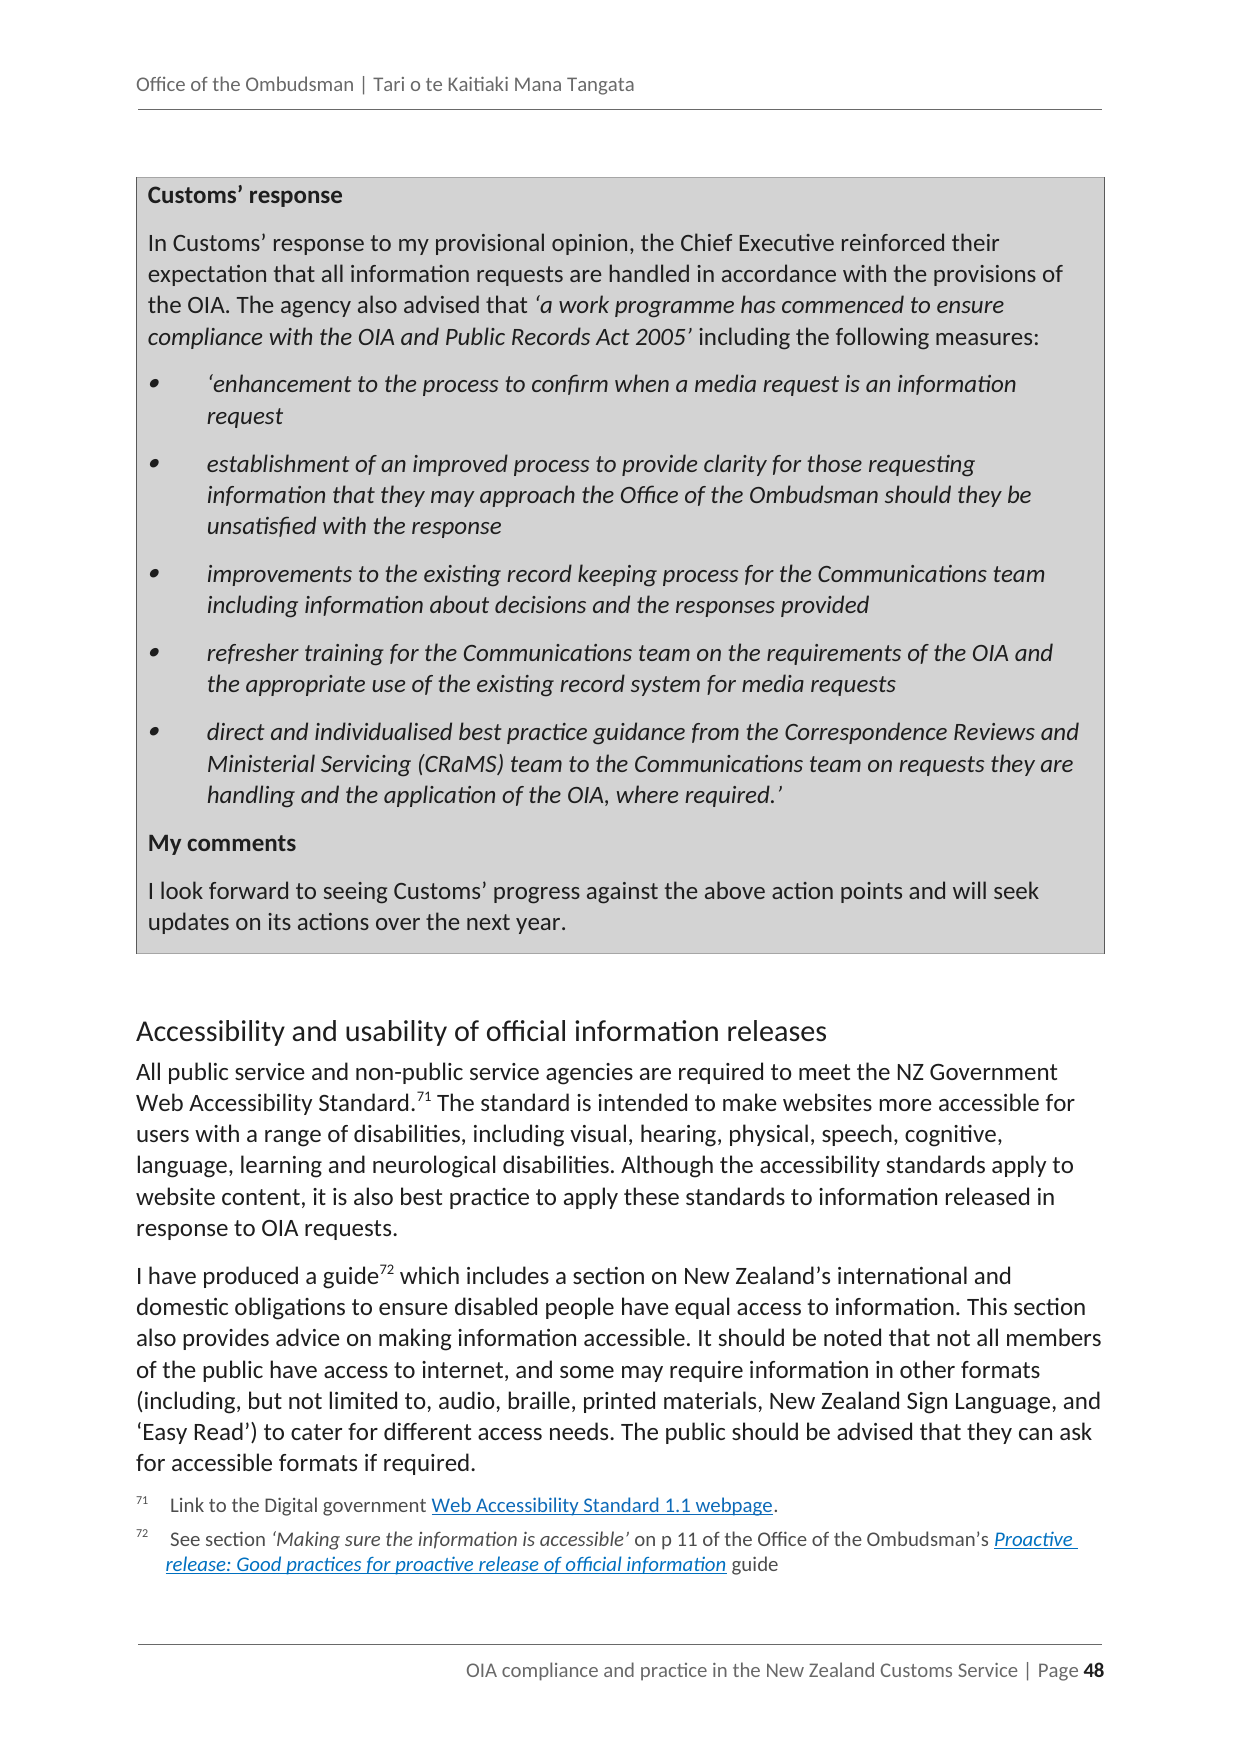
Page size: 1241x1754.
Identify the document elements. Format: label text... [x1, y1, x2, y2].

text All public service and non-public service agencies are required to meet the NZ Government Web Accessibility Standard. The standard is intended to make websites more accessible for users with a range of disabilities, including visual, hearing, physical, speech, cognitive, language, learning and neurological disabilities. Although the accessibility standards apply to website content, it is also best practice to apply these standards to information released in response to OIA requests. [136, 1055, 1104, 1243]
subtitle Accessibility and usability of official information releases [136, 1012, 1104, 1049]
text I have produced a guide which includes a section on New Zealand’s international and domestic obligations to ensure disabled people have equal access to information. This section also provides advice on making information accessible. It should be noted that not all members of the public have access to internet, and some may require information in other formats (including, but not limited to, audio, braille, printed materials, New Zealand Sign Language, and ‘Easy Read’) to cater for different access needs. The public should be advised that they can ask for accessible formats if required. [136, 1259, 1104, 1478]
table_header Customs’ response In Customs’ response to my provisional opinion, the Chief Executive reinforced their expectation that all information requests are handled in accordance with the provisions of the OIA. The agency also advised that ‘a work programme has commenced to ensure compliance with the OIA and Public Records Act 2005’ including the following measures: ‘enhancement to the process to confirm when a media request is an information request establishment of an improved process to provide clarity for those requesting information that they may approach the Office of the Ombudsman should they be unsatisfied with the response improvements to the existing record keeping process for the Communications team including information about decisions and the responses provided refresher training for the Communications team on the requirements of the OIA and the appropriate use of the existing record system for media requests direct and individualised best practice guidance from the Correspondence Reviews and Ministerial Servicing (CRaMS) team to the Communications team on requests they are handling and the application of the OIA, where required.’ My comments I look forward to seeing Customs’ progress against the above action points and will seek updates on its actions over the next year. [137, 178, 1104, 953]
